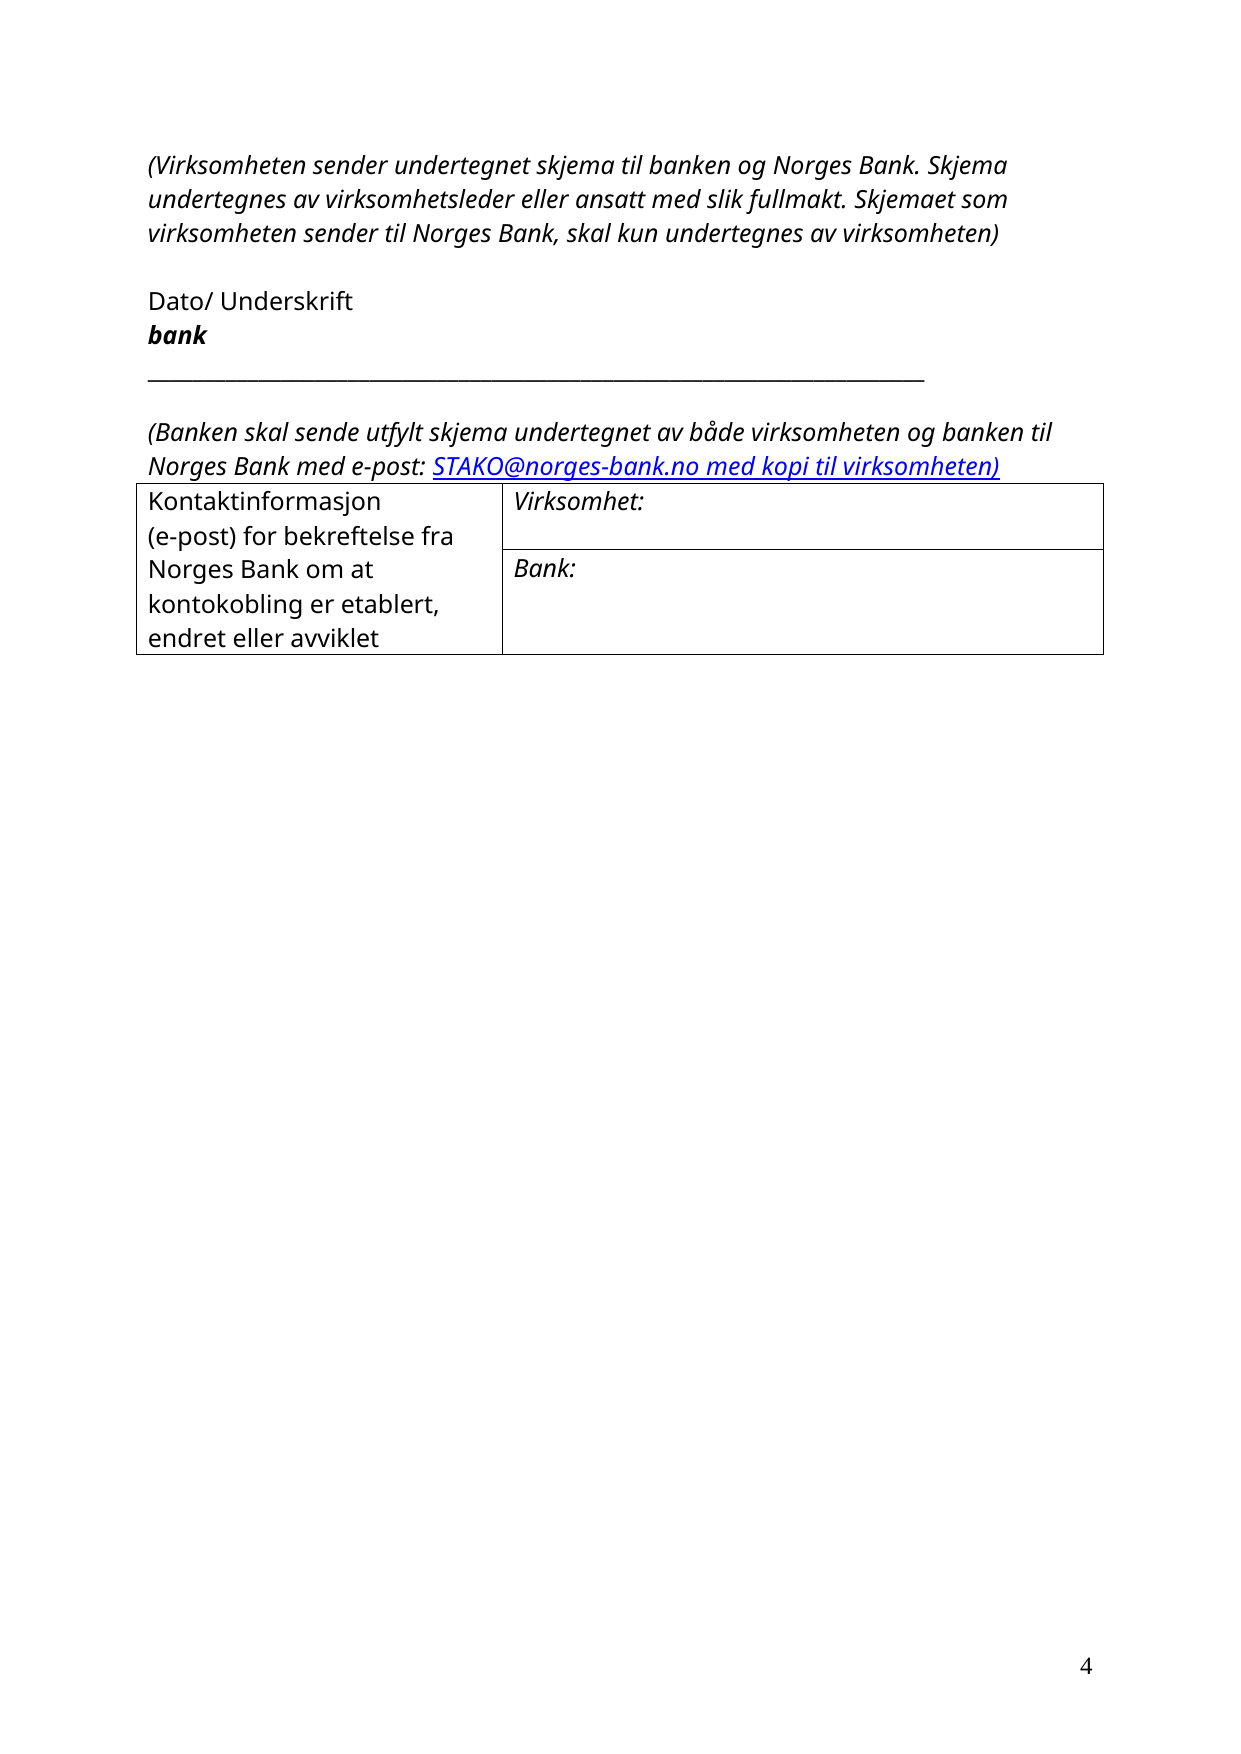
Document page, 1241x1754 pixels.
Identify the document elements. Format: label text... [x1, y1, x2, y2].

text (Banken skal sende utfylt skjema undertegnet av både virksomheten og banken til Norges Bank med e-post: STAKO@norges-bank.no med kopi til virksomheten) [148, 415, 1092, 483]
text ______________________________________________________________________ [148, 352, 1092, 415]
table_header Virksomhet: [503, 484, 1103, 549]
text Dato/ Underskrift bank [148, 284, 1092, 352]
text (Virksomheten sender undertegnet skjema til banken og Norges Bank. Skjema undertegnes av virksomhetsleder eller ansatt med slik fullmakt. Skjemaet som virksomheten sender til Norges Bank, skal kun undertegnes av virksomheten) [148, 148, 1092, 250]
table_cell Bank: [503, 550, 1103, 654]
table_header Kontaktinformasjon (e-post) for bekreftelse fra Norges Bank om at kontokobling er etablert, endret eller avviklet [137, 484, 502, 654]
